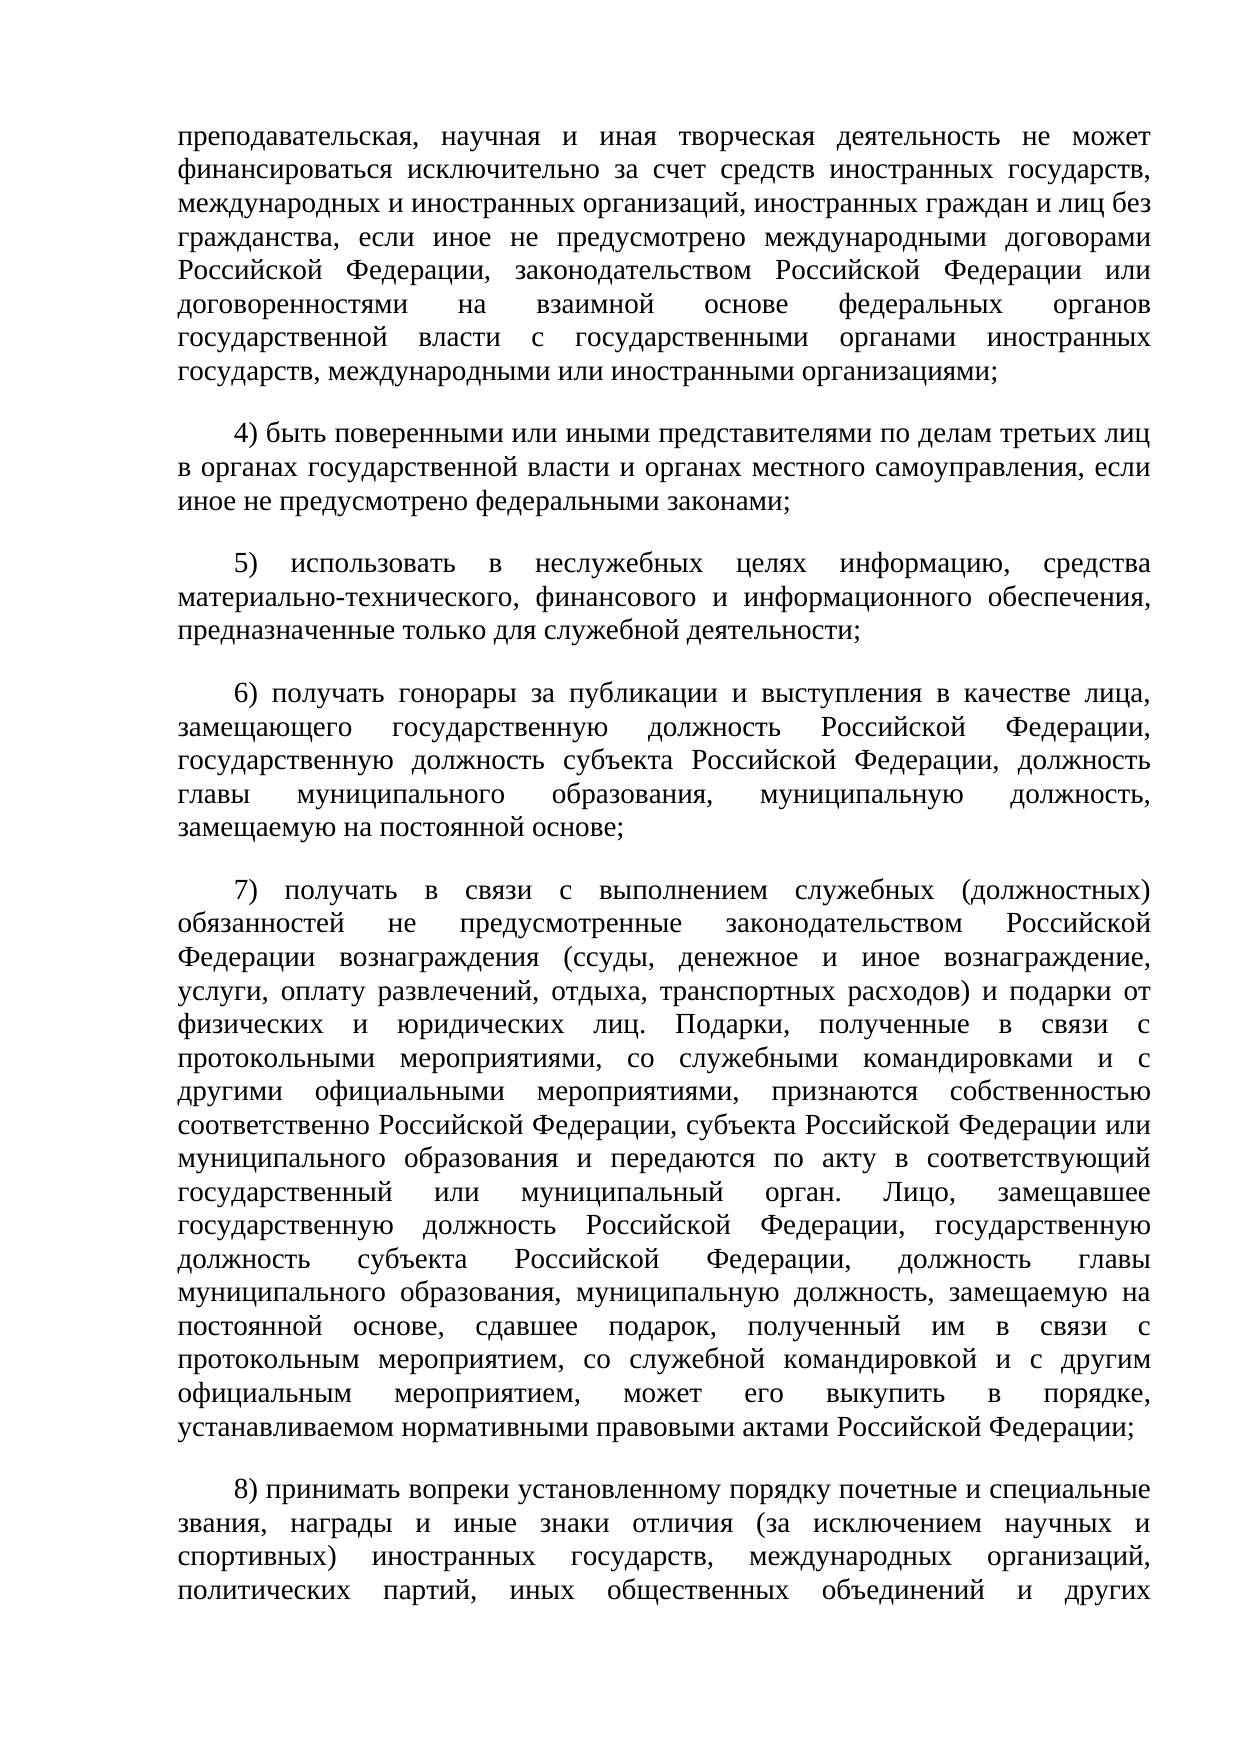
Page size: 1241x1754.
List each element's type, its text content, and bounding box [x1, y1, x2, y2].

text 4) быть поверенными или иными представителями по делам третьих лиц в органах государственной власти и органах местного самоуправления, если иное не предусмотрено федеральными законами; [177, 416, 1152, 516]
text 7) получать в связи с выполнением служебных (должностных) обязанностей не предусмотренные законодательством Российской Федерации вознаграждения (ссуды, денежное и иное вознаграждение, услуги, оплату развлечений, отдыха, транспортных расходов) и подарки от физических и юридических лиц. Подарки, полученные в связи с протокольными мероприятиями, со служебными командировками и с другими официальными мероприятиями, признаются собственностью соответственно Российской Федерации, субъекта Российской Федерации или муниципального образования и передаются по акту в соответствующий государственный или муниципальный орган. Лицо, замещавшее государственную должность Российской Федерации, государственную должность субъекта Российской Федерации, должность главы муниципального образования, муниципальную должность, замещаемую на постоянной основе, сдавшее подарок, полученный им в связи с протокольным мероприятием, со служебной командировкой и с другим официальным мероприятием, может его выкупить в порядке, устанавливаемом нормативными правовыми актами Российской Федерации; [177, 872, 1152, 1442]
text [177, 118, 1152, 386]
text 6) получать гонорары за публикации и выступления в качестве лица, замещающего государственную должность Российской Федерации, государственную должность субъекта Российской Федерации, должность главы муниципального образования, муниципальную должность, замещаемую на постоянной основе; [177, 675, 1152, 843]
text 5) использовать в неслужебных целях информацию, средства материально-технического, финансового и информационного обеспечения, предназначенные только для служебной деятельности; [177, 545, 1152, 646]
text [177, 1471, 1152, 1606]
